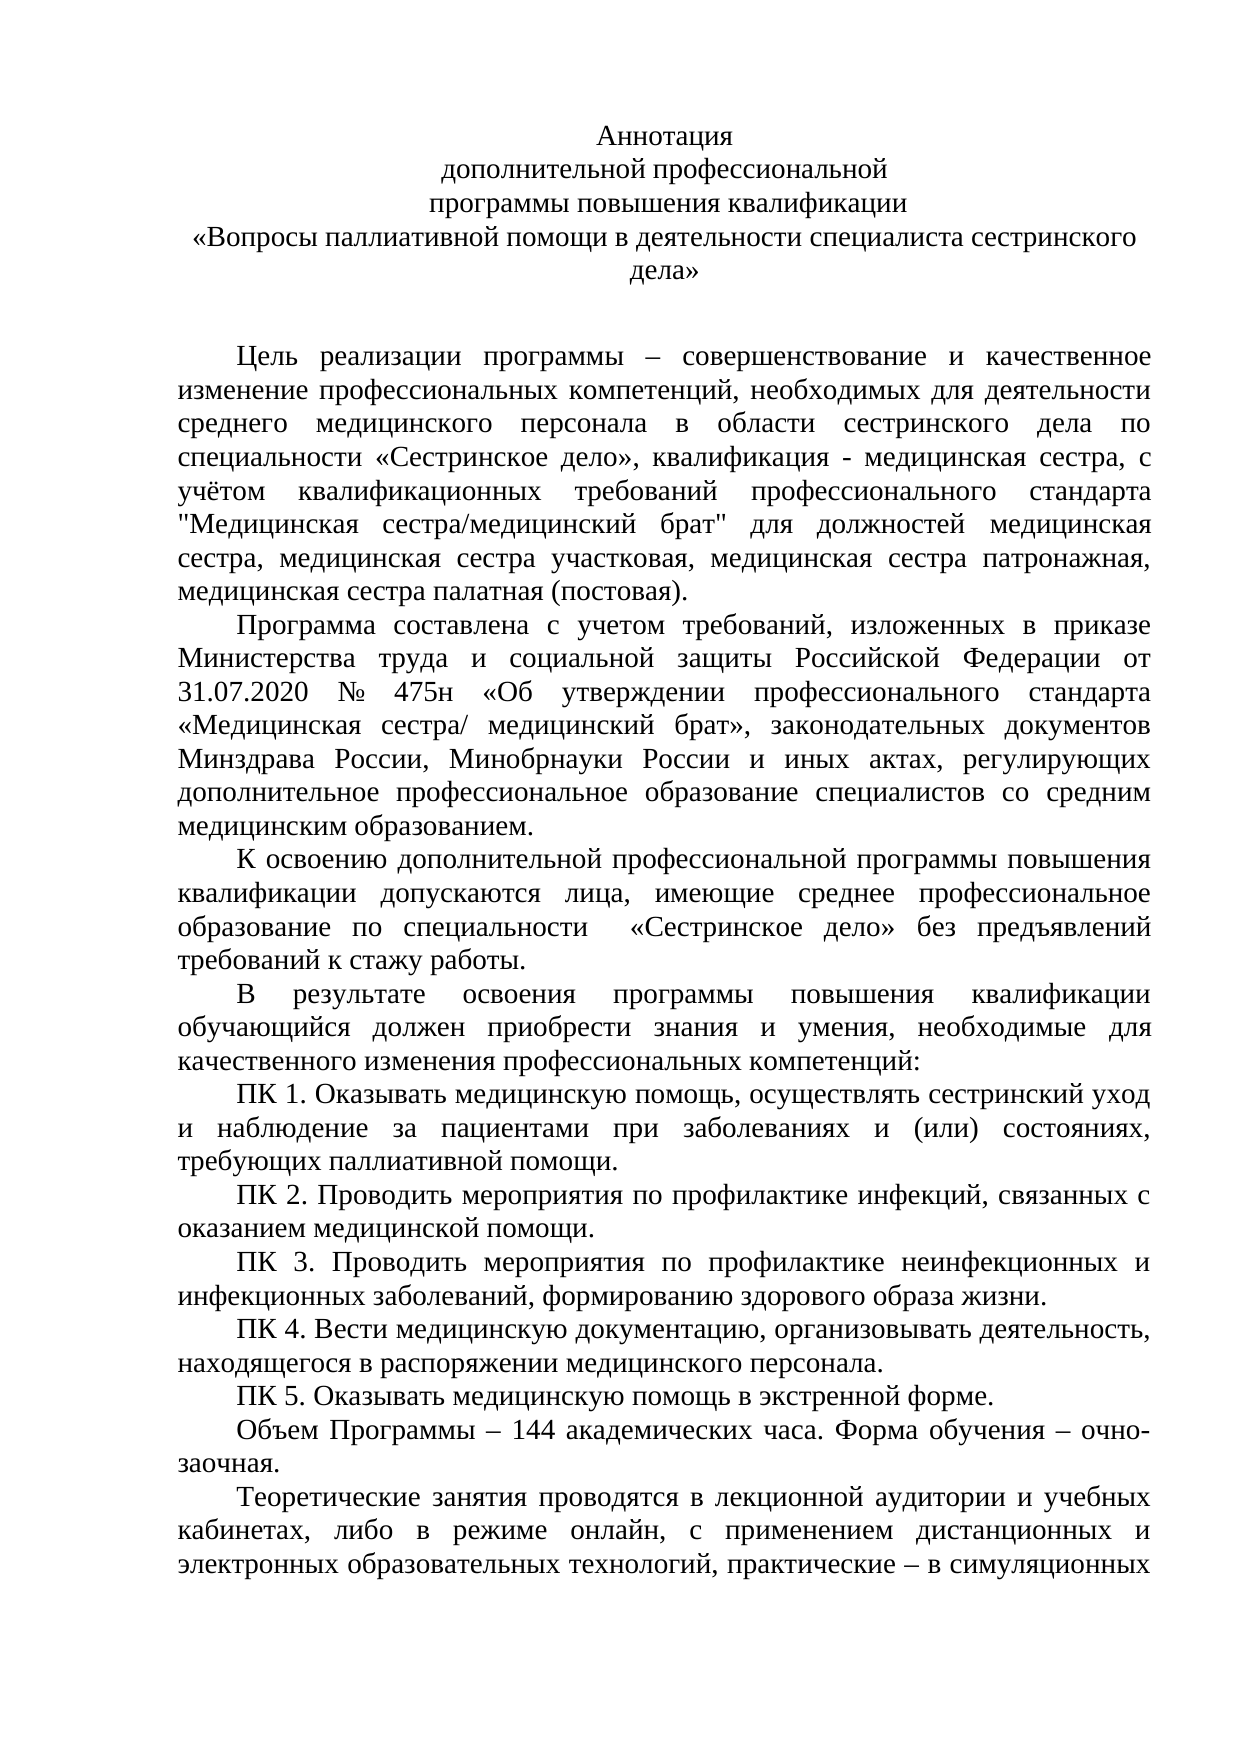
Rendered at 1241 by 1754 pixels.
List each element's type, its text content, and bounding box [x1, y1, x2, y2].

text ПК 4. Вести медицинскую документацию, организовывать деятельность, находящегося в распоряжении медицинского персонала. [177, 1311, 1152, 1378]
text программы повышения квалификации [177, 185, 1152, 219]
text ПК 1. Оказывать медицинскую помощь, осуществлять сестринский уход и наблюдение за пациентами при заболеваниях и (или) состояниях, требующих паллиативной помощи. [177, 1076, 1152, 1177]
text Объем Программы – 144 академических часа. Форма обучения – очно-заочная. [177, 1412, 1152, 1479]
text ПК 5. Оказывать медицинскую помощь в экстренной форме. [177, 1378, 1152, 1412]
text Аннотация [177, 118, 1152, 152]
text дополнительной профессиональной [177, 152, 1152, 185]
text К освоению дополнительной профессиональной программы повышения квалификации допускаются лица, имеющие среднее профессиональное образование по специальности «Сестринское дело» без предъявлений требований к стажу работы. [177, 842, 1152, 976]
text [177, 1479, 1152, 1579]
text В результате освоения программы повышения квалификации обучающийся должен приобрести знания и умения, необходимые для качественного изменения профессиональных компетенций: [177, 976, 1152, 1076]
text «Вопросы паллиативной помощи в деятельности специалиста сестринского дела» [177, 219, 1152, 286]
text Цель реализации программы – совершенствование и качественное изменение профессиональных компетенций, необходимых для деятельности среднего медицинского персонала в области сестринского дела по специальности «Сестринское дело», квалификация - медицинская сестра, с учётом квалификационных требований профессионального стандарта "Медицинская сестра/медицинский брат" для должностей медицинская сестра, медицинская сестра участковая, медицинская сестра патронажная, медицинская сестра палатная (постовая). [177, 338, 1152, 607]
text ПК 3. Проводить мероприятия по профилактике неинфекционных и инфекционных заболеваний, формированию здорового образа жизни. [177, 1244, 1152, 1311]
text ПК 2. Проводить мероприятия по профилактике инфекций, связанных с оказанием медицинской помощи. [177, 1177, 1152, 1244]
text Программа составлена с учетом требований, изложенных в приказе Министерства труда и социальной защиты Российской Федерации от 31.07.2020 № 475н «Об утверждении профессионального стандарта «Медицинская сестра/ медицинский брат», законодательных документов Минздрава России, Минобрнауки России и иных актах, регулирующих дополнительное профессиональное образование специалистов со средним медицинским образованием. [177, 607, 1152, 842]
